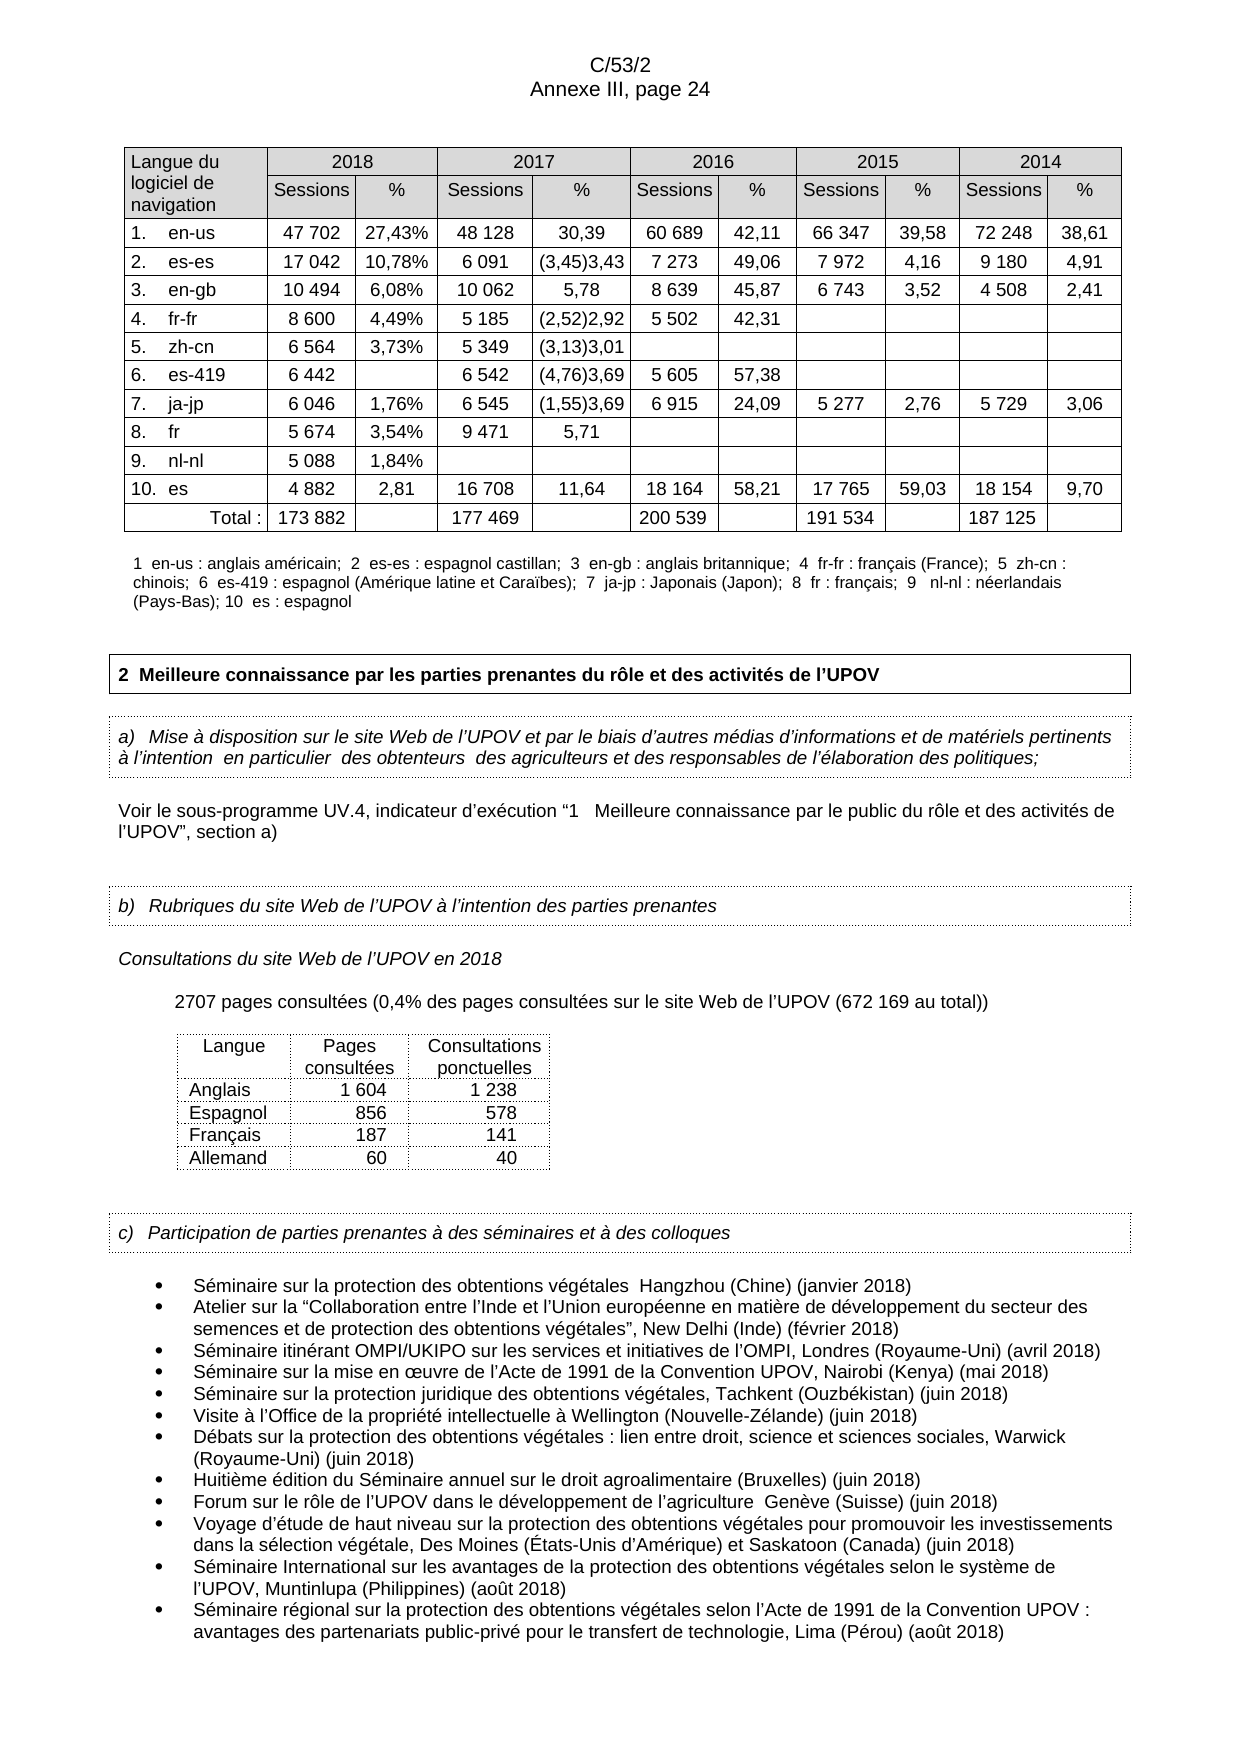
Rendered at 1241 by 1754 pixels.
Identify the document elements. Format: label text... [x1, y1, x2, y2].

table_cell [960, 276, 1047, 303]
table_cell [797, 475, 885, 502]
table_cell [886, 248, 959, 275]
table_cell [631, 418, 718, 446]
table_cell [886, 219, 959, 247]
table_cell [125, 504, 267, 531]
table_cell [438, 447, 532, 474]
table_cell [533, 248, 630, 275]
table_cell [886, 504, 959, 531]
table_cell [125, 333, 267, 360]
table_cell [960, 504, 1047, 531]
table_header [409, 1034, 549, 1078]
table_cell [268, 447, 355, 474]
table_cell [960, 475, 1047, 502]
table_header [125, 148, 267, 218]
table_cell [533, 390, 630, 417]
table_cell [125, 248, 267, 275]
subtitle b) Rubriques du site Web de l’UPOV à l’intention des parties prenantes [109, 886, 1131, 926]
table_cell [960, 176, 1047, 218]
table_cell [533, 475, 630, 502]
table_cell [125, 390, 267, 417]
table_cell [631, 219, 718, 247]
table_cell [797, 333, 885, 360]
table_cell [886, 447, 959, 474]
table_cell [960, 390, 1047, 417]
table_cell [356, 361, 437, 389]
list Séminaire itinérant OMPI/UKIPO sur les services et initiatives de l’OMPI, Londres (Royaume-Uni) (avril 2018) [156, 1339, 1122, 1361]
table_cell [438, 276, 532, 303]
text 2707 pages consultées (0,4% des pages consultées sur le site Web de l’UPOV (672 169 au total)) [174, 991, 1122, 1012]
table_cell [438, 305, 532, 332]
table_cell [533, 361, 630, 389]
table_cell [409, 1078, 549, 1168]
text 1 en-us : anglais américain; 2 es-es : espagnol castillan; 3 en-gb : anglais britannique; 4 fr-fr : français (France); 5 zh-cn : chinois; 6 es-419 : espagnol (Amérique latine et Caraïbes); 7 ja-jp : Japonais (Japon); 8 fr : français; 9 nl-nl : néerlandais (Pays-Bas); 10 es : espagnol [133, 553, 1122, 611]
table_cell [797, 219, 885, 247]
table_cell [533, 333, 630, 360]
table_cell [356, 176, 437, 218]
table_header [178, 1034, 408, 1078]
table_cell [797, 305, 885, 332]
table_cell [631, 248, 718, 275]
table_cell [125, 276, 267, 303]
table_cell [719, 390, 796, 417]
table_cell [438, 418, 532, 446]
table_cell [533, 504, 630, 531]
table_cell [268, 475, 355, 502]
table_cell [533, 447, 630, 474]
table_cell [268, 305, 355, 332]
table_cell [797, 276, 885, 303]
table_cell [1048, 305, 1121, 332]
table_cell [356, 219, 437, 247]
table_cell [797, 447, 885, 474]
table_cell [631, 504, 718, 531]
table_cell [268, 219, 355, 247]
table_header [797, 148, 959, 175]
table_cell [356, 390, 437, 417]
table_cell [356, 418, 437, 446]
list Visite à l’Office de la propriété intellectuelle à Wellington (Nouvelle-Zélande) (juin 2018) [156, 1404, 1122, 1426]
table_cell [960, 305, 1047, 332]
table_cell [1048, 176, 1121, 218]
list Séminaire sur la protection des obtentions végétales Hangzhou (Chine) (janvier 2018) [156, 1274, 1122, 1296]
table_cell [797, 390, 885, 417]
text Voir le sous-programme UV.4, indicateur d’exécution “1 Meilleure connaissance par le public du rôle et des activités de l’UPOV”, section a) [118, 799, 1122, 843]
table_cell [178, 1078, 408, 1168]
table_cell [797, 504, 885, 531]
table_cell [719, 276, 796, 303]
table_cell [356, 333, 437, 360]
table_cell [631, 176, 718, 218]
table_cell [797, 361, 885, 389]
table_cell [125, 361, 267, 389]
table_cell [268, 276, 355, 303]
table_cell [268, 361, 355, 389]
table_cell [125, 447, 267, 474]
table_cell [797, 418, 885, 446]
list Atelier sur la “Collaboration entre l’Inde et l’Union européenne en matière de développement du secteur des semences et de protection des obtentions végétales”, New Delhi (Inde) (février 2018) [156, 1296, 1122, 1339]
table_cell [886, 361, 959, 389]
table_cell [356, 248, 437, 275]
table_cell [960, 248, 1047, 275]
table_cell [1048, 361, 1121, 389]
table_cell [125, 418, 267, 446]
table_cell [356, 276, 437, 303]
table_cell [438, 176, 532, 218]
list Séminaire sur la protection juridique des obtentions végétales, Tachkent (Ouzbékistan) (juin 2018) [156, 1383, 1122, 1404]
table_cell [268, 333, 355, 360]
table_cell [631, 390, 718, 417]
list Débats sur la protection des obtentions végétales : lien entre droit, science et sciences sociales, Warwick (Royaume-Uni) (juin 2018) [156, 1426, 1122, 1469]
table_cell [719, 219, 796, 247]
list Forum sur le rôle de l’UPOV dans le développement de l’agriculture Genève (Suisse) (juin 2018) [156, 1491, 1122, 1513]
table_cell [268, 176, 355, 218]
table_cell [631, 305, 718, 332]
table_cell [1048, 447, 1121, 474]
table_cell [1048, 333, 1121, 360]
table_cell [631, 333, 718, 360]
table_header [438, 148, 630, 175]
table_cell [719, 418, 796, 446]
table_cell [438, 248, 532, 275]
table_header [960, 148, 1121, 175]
list Voyage d’étude de haut niveau sur la protection des obtentions végétales pour promouvoir les investissements dans la sélection végétale, Des Moines (États-Unis d’Amérique) et Saskatoon (Canada) (juin 2018) [156, 1513, 1122, 1556]
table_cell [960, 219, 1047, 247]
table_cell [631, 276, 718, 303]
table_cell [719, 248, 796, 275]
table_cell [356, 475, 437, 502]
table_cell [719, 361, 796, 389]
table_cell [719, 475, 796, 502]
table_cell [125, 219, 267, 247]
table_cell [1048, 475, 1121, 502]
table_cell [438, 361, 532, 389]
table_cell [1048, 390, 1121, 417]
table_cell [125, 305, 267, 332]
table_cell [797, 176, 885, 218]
subtitle 2 Meilleure connaissance par les parties prenantes du rôle et des activités de l’UPOV [110, 655, 1130, 693]
subtitle a) Mise à disposition sur le site Web de l’UPOV et par le biais d’autres médias d’informations et de matériels pertinents à l’intention en particulier des obtenteurs des agriculteurs et des responsables de l’élaboration des politiques; [109, 716, 1131, 778]
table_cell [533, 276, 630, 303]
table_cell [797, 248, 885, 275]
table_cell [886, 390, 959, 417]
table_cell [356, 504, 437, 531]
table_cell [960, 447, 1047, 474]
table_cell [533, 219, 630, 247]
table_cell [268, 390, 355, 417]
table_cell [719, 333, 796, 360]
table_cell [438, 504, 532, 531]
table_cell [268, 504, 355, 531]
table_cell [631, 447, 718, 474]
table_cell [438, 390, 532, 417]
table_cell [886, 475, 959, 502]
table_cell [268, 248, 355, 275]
subtitle c) Participation de parties prenantes à des séminaires et à des colloques [109, 1213, 1131, 1253]
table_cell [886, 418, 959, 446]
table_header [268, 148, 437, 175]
subtitle Consultations du site Web de l’UPOV en 2018 [118, 948, 1122, 969]
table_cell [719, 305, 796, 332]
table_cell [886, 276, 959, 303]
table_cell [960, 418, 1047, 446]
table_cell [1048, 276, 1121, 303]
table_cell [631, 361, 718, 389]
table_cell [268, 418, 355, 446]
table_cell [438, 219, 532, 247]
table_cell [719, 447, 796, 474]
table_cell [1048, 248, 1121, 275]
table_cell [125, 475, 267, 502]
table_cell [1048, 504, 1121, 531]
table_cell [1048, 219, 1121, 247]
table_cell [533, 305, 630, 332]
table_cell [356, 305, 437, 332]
list Séminaire sur la mise en œuvre de l’Acte de 1991 de la Convention UPOV, Nairobi (Kenya) (mai 2018) [156, 1361, 1122, 1383]
list Huitième édition du Séminaire annuel sur le droit agroalimentaire (Bruxelles) (juin 2018) [156, 1469, 1122, 1491]
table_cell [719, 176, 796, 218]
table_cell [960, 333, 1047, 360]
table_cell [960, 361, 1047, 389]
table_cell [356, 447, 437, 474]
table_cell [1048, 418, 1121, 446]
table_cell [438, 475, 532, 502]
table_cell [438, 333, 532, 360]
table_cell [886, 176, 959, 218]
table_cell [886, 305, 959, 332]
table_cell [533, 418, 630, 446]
list Séminaire International sur les avantages de la protection des obtentions végétales selon le système de l’UPOV, Muntinlupa (Philippines) (août 2018) [156, 1556, 1122, 1599]
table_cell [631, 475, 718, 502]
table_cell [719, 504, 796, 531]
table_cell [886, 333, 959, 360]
list Séminaire régional sur la protection des obtentions végétales selon l’Acte de 1991 de la Convention UPOV : avantages des partenariats public-privé pour le transfert de technologie, Lima (Pérou) (août 2018) [156, 1599, 1122, 1642]
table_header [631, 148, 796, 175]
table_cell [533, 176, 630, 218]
